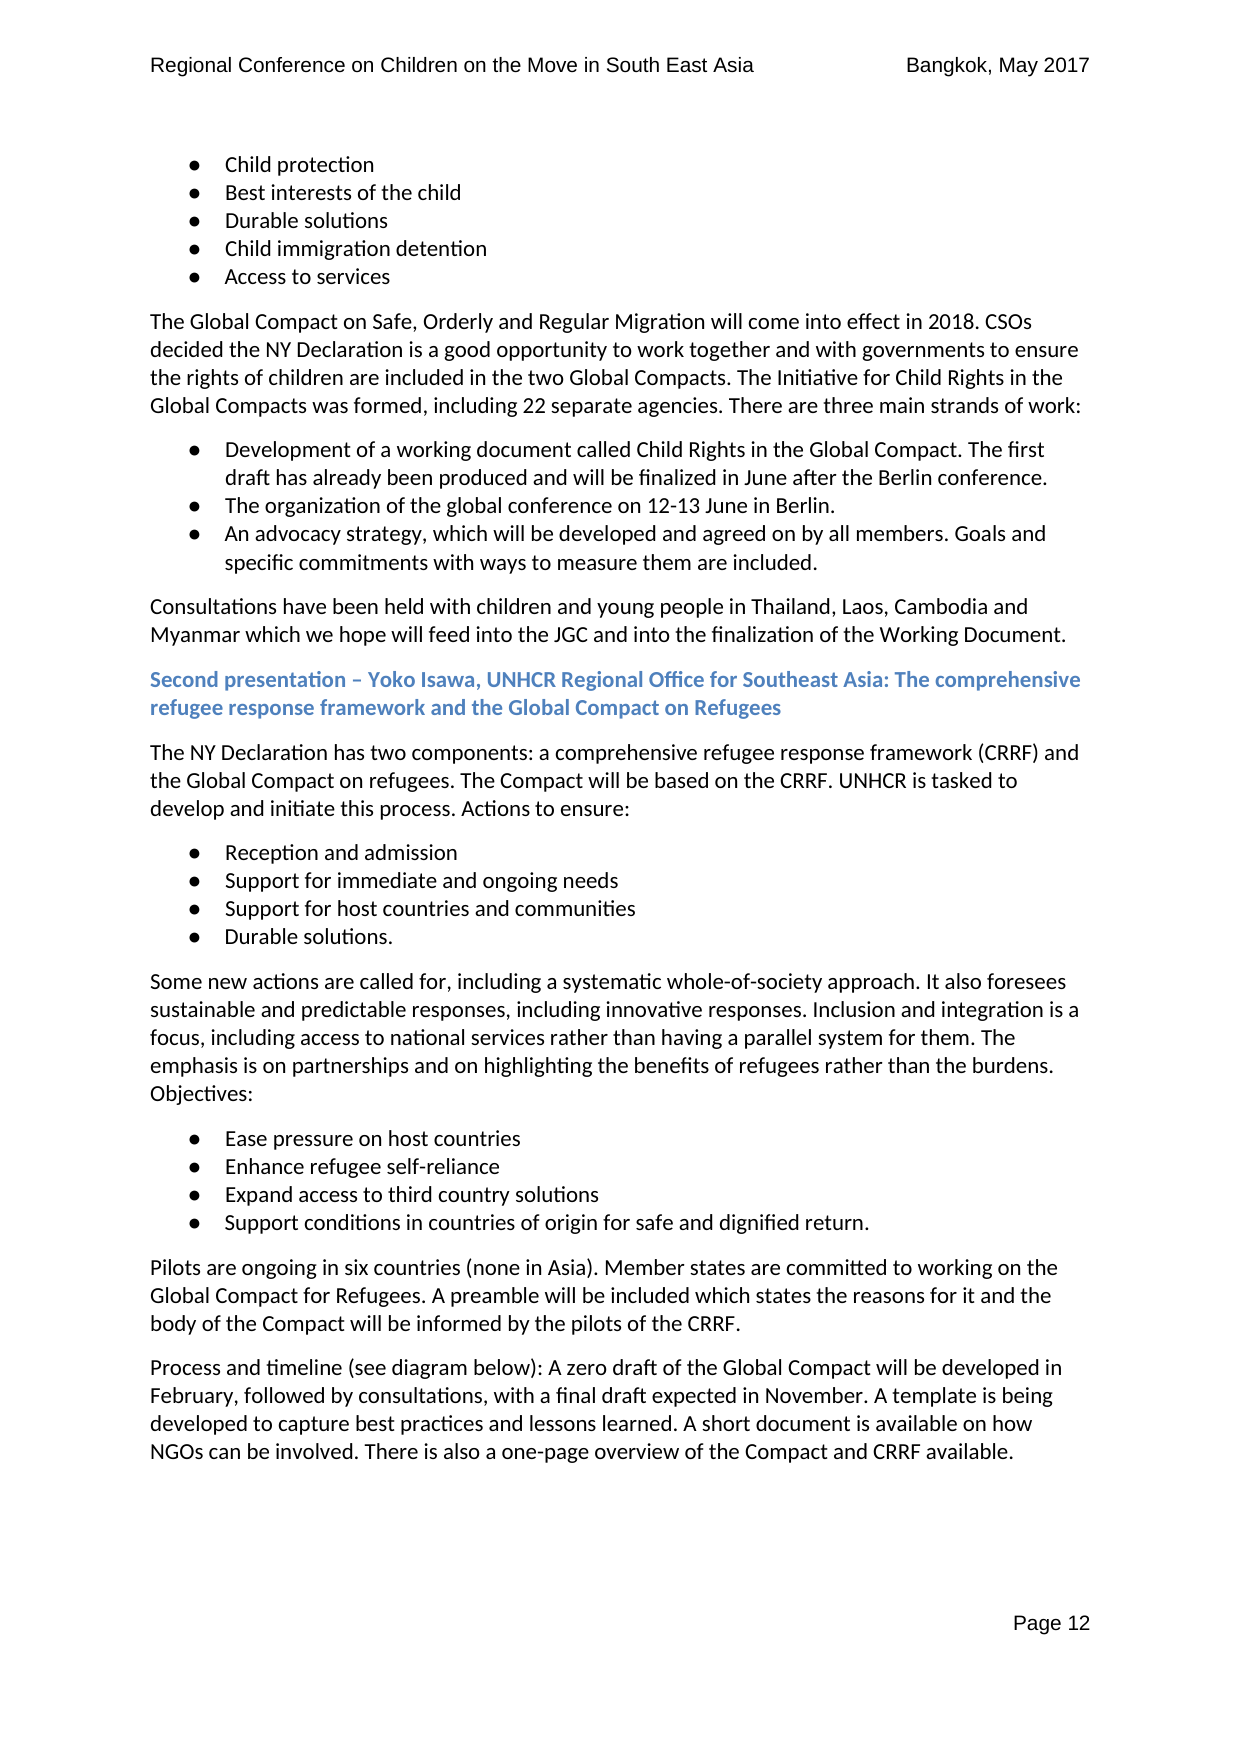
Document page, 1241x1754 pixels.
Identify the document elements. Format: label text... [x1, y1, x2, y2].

text Pilots are ongoing in six countries (none in Asia). Member states are committed to working on the Global Compact for Refugees. A preamble will be included which states the reasons for it and the body of the Compact will be informed by the pilots of the CRRF. [150, 1253, 1090, 1337]
text Consultations have been held with children and young people in Thailand, Laos, Cambodia and Myanmar which we hope will feed into the JGC and into the finalization of the Working Document. [150, 592, 1090, 648]
list Support for host countries and communities [187, 894, 1090, 922]
list The organization of the global conference on 12-13 June in Berlin. [187, 492, 1090, 519]
list Child protection [187, 150, 1090, 178]
text Some new actions are called for, including a systematic whole-of-society approach. It also foresees sustainable and predictable responses, including innovative responses. Inclusion and integration is a focus, including access to national services rather than having a parallel system for them. The emphasis is on partnerships and on highlighting the benefits of refugees rather than the burdens. Objectives: [150, 967, 1090, 1107]
list Reception and admission [187, 838, 1090, 866]
text Second presentation – Yoko Isawa, UNHCR Regional Office for Southeast Asia: The comprehensive refugee response framework and the Global Compact on Refugees [150, 665, 1090, 721]
list Durable solutions [187, 206, 1090, 234]
text The NY Declaration has two components: a comprehensive refugee response framework (CRRF) and the Global Compact on refugees. The Compact will be based on the CRRF. UNHCR is tasked to develop and initiate this process. Actions to ensure: [150, 738, 1090, 822]
text The Global Compact on Safe, Orderly and Regular Migration will come into effect in 2018. CSOs decided the NY Declaration is a good opportunity to work together and with governments to ensure the rights of children are included in the two Global Compacts. The Initiative for Child Rights in the Global Compacts was formed, including 22 separate agencies. There are three main strands of work: [150, 307, 1090, 419]
list Expand access to third country solutions [187, 1180, 1090, 1208]
list Support for immediate and ongoing needs [187, 866, 1090, 894]
list Best interests of the child [187, 178, 1090, 206]
list Durable solutions. [187, 922, 1090, 951]
list Support conditions in countries of origin for safe and dignified return. [187, 1208, 1090, 1236]
list Child immigration detention [187, 234, 1090, 262]
list Enhance refugee self-reliance [187, 1152, 1090, 1180]
list Development of a working document called Child Rights in the Global Compact. The first draft has already been produced and will be finalized in June after the Berlin conference. [187, 436, 1090, 492]
text Process and timeline (see diagram below): A zero draft of the Global Compact will be developed in February, followed by consultations, with a final draft expected in November. A template is being developed to capture best practices and lessons learned. A short document is available on how NGOs can be involved. There is also a one-page overview of the Compact and CRRF available. [150, 1353, 1090, 1466]
list Access to services [187, 262, 1090, 290]
list An advocacy strategy, which will be developed and agreed on by all members. Goals and specific commitments with ways to measure them are included. [187, 519, 1090, 576]
list Ease pressure on host countries [187, 1124, 1090, 1152]
